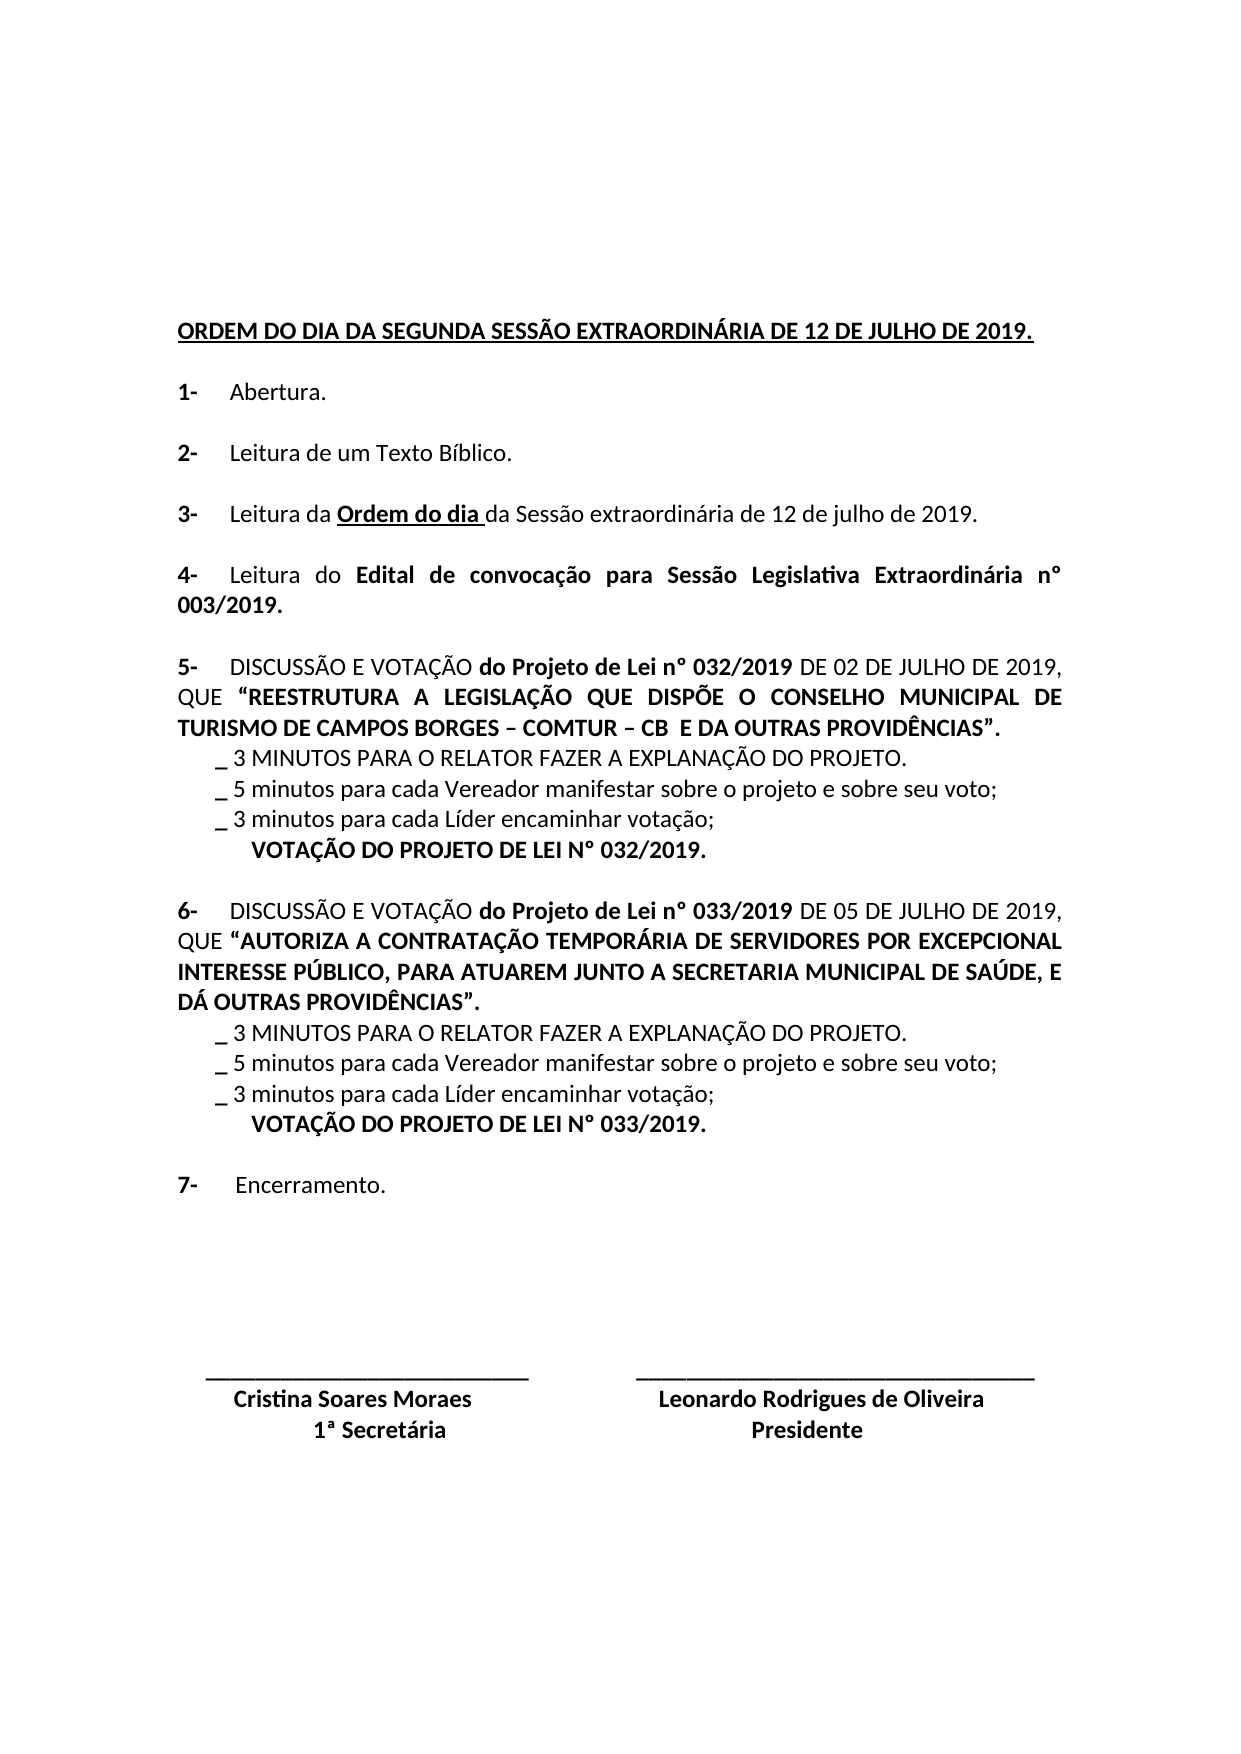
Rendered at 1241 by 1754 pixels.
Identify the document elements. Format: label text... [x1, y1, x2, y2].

list Leitura de um Texto Bíblico. [177, 437, 1063, 468]
text __________________________ ________________________________ [177, 1353, 1063, 1383]
text _ 3 MINUTOS PARA O RELATOR FAZER A EXPLANAÇÃO DO PROJETO. [215, 1017, 1063, 1047]
list _ 3 minutos para cada Líder encaminhar votação; [215, 803, 1063, 834]
list DISCUSSÃO E VOTAÇÃO do Projeto de Lei nº 033/2019 DE 05 DE JULHO DE 2019, QUE “AUTORIZA A CONTRATAÇÃO TEMPORÁRIA DE SERVIDORES POR EXCEPCIONAL INTERESSE PÚBLICO, PARA ATUAREM JUNTO A SECRETARIA MUNICIPAL DE SAÚDE, E DÁ OUTRAS PROVIDÊNCIAS”. [177, 895, 1063, 1017]
list Abertura. [177, 376, 1063, 407]
list Leitura do Edital de convocação para Sessão Legislativa Extraordinária nº 003/2019. [177, 559, 1063, 620]
list _ 5 minutos para cada Vereador manifestar sobre o projeto e sobre seu voto; [215, 1047, 1063, 1078]
list Leitura da Ordem do dia da Sessão extraordinária de 12 de julho de 2019. [177, 498, 1063, 529]
list _ 3 minutos para cada Líder encaminhar votação; [215, 1078, 1063, 1108]
text 1ª Secretária Presidente [177, 1414, 1063, 1444]
list _ 5 minutos para cada Vereador manifestar sobre o projeto e sobre seu voto; [215, 773, 1063, 803]
list VOTAÇÃO DO PROJETO DE LEI Nº 033/2019. [251, 1108, 1063, 1139]
list Encerramento. [177, 1169, 1063, 1200]
text _ 3 MINUTOS PARA O RELATOR FAZER A EXPLANAÇÃO DO PROJETO. [215, 742, 1063, 773]
list DISCUSSÃO E VOTAÇÃO do Projeto de Lei nº 032/2019 DE 02 DE JULHO DE 2019, QUE “REESTRUTURA A LEGISLAÇÃO QUE DISPÕE O CONSELHO MUNICIPAL DE TURISMO DE CAMPOS BORGES – COMTUR – CB E DA OUTRAS PROVIDÊNCIAS”. [177, 651, 1063, 742]
list VOTAÇÃO DO PROJETO DE LEI Nº 032/2019. [251, 834, 1063, 864]
text Cristina Soares Moraes Leonardo Rodrigues de Oliveira [177, 1383, 1063, 1414]
text ORDEM DO DIA DA SEGUNDA SESSÃO EXTRAORDINÁRIA DE 12 DE JULHO DE 2019. [177, 315, 1063, 346]
